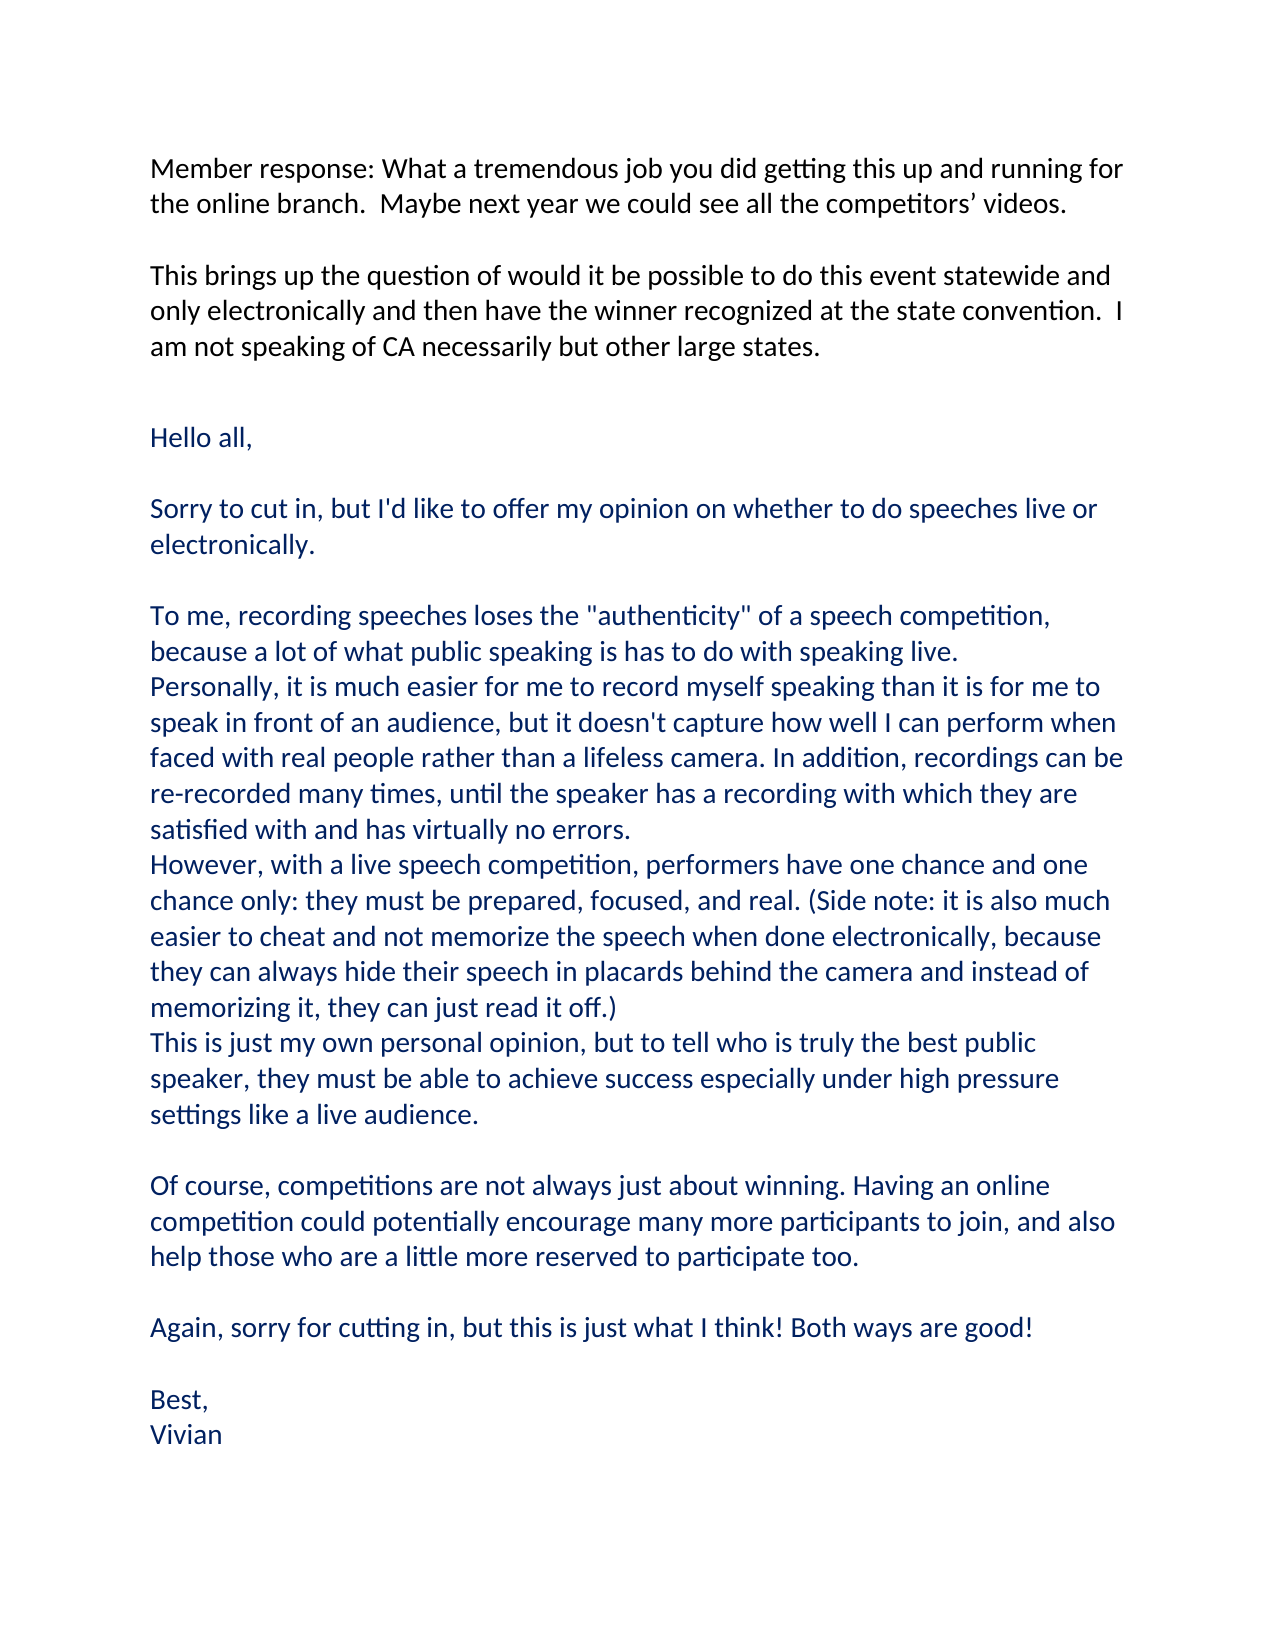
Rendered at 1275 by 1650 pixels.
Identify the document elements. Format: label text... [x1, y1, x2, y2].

text Personally, it is much easier for me to record myself speaking than it is for me to speak in front of an audience, but it doesn't capture how well I can perform when faced with real people rather than a lifeless camera. In addition, recordings can be re-recorded many times, until the speaker has a recording with which they are satisfied with and has virtually no errors. [150, 668, 1125, 846]
text Best, [150, 1381, 1125, 1416]
text Again, sorry for cutting in, but this is just what I think! Both ways are good! [150, 1309, 1125, 1345]
text Member response: What a tremendous job you did getting this up and running for the online branch. Maybe next year we could see all the competitors’ videos. [150, 150, 1125, 221]
text This is just my own personal opinion, but to tell who is truly the best public speaker, they must be able to achieve success especially under high pressure settings like a live audience. [150, 1024, 1125, 1131]
text Hello all, [150, 419, 1125, 454]
text Vivian [150, 1416, 1125, 1452]
text To me, recording speeches loses the "authenticity" of a speech competition, because a lot of what public speaking is has to do with speaking live. [150, 597, 1125, 668]
text Sorry to cut in, but I'd like to offer my opinion on whether to do speeches live or electronically. [150, 490, 1125, 561]
text This brings up the question of would it be possible to do this event statewide and only electronically and then have the winner recognized at the state convention. I am not speaking of CA necessarily but other large states. [150, 257, 1125, 364]
text Of course, competitions are not always just about winning. Having an online competition could potentially encourage many more participants to join, and also help those who are a little more reserved to participate too. [150, 1167, 1125, 1274]
text However, with a live speech competition, performers have one chance and one chance only: they must be prepared, focused, and real. (Side note: it is also much easier to cheat and not memorize the speech when done electronically, because they can always hide their speech in placards behind the camera and instead of memorizing it, they can just read it off.) [150, 846, 1125, 1024]
